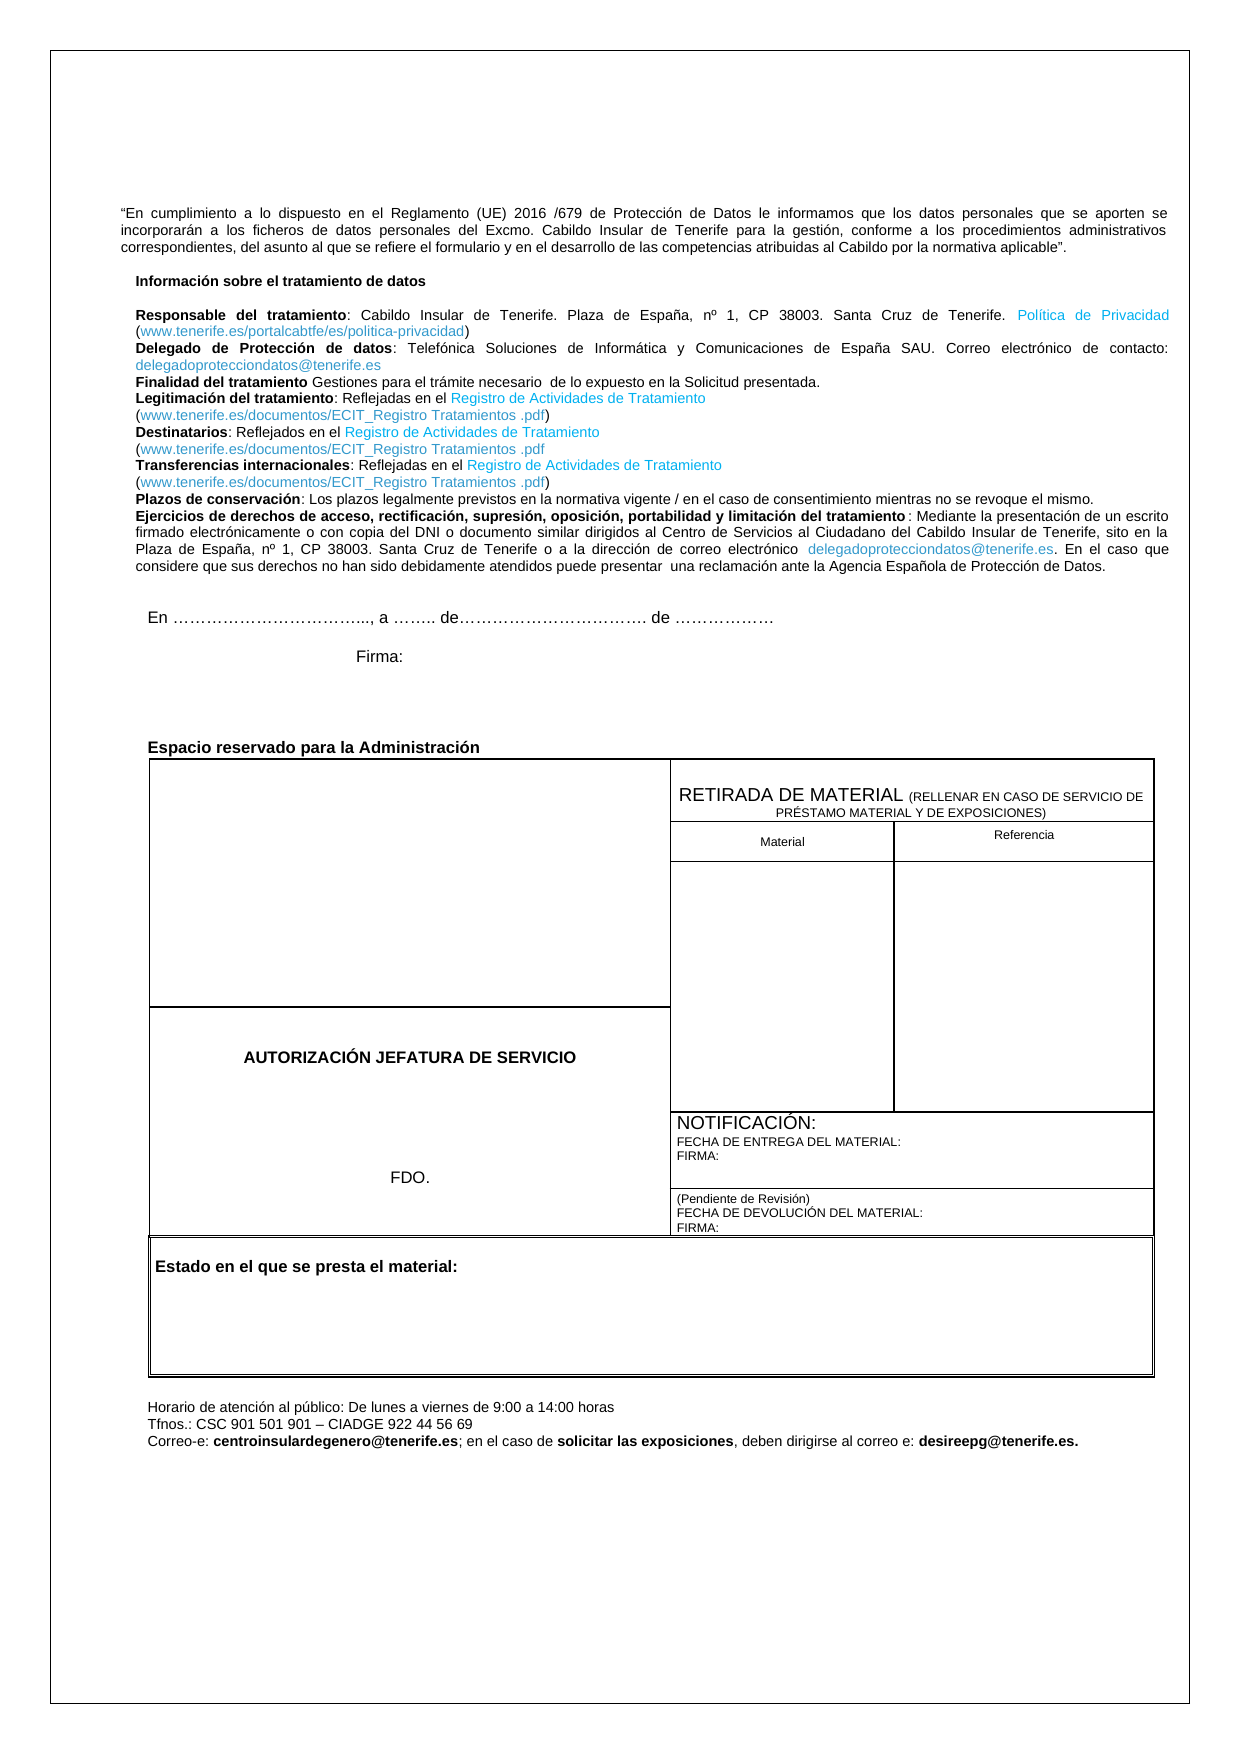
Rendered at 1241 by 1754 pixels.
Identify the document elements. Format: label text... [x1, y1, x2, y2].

text Plazos de conservación: Los plazos legalmente previstos en la normativa vigente / en el caso de consentimiento mientras no se revoque el mismo. [135, 491, 1169, 507]
table_cell Material [671, 822, 893, 861]
table_header [150, 760, 670, 1006]
text (www.tenerife.es/documentos/ECIT_Registro Tratamientos .pdf) [135, 474, 1169, 491]
text (www.tenerife.es/documentos/ECIT_Registro Tratamientos .pdf) [135, 407, 1169, 423]
text Legitimación del tratamiento: Reflejadas en el Registro de Actividades de Tratamiento [135, 390, 1169, 407]
text Correo-e: centroinsulardegenero@tenerife.es; en el caso de solicitar las exposiciones, deben dirigirse al correo e: desireepg@tenerife.es. [147, 1433, 1169, 1449]
table_cell (Pendiente de Revisión) FECHA DE DEVOLUCIÓN DEL MATERIAL: FIRMA: [671, 1189, 1153, 1235]
text Información sobre el tratamiento de datos [135, 272, 1169, 289]
table_header RETIRADA DE MATERIAL (RELLENAR EN CASO DE SERVICIO DE PRÉSTAMO MATERIAL Y DE EXPOSICIONES) [671, 760, 1153, 821]
table_cell Estado en el que se presta el material: [151, 1238, 1152, 1374]
table_cell NOTIFICACIÓN: FECHA DE ENTREGA DEL MATERIAL: FIRMA: [671, 1113, 1153, 1188]
text Ejercicios de derechos de acceso, rectificación, supresión, oposición, portabilidad y limitación del tratamiento: Mediante la presentación de un escrito firmado electrónicamente o con copia del DNI o documento similar dirigidos al Centro de Servicios al Ciudadano del Cabildo Insular de Tenerife, sito en la Plaza de España, nº 1, CP 38003. Santa Cruz de Tenerife o a la dirección de correo electrónico delegadoprotecciondatos@tenerife.es. En el caso que considere que sus derechos no han sido debidamente atendidos puede presentar una reclamación ante la Agencia Española de Protección de Datos. [135, 507, 1169, 574]
text En ……………………………..., a …….. de……………………………. de ……………… [147, 608, 1169, 627]
table_cell [895, 862, 1153, 1111]
text Destinatarios: Reflejados en el Registro de Actividades de Tratamiento [135, 423, 1169, 440]
text Delegado de Protección de datos: Telefónica Soluciones de Informática y Comunicaciones de España SAU. Correo electrónico de contacto: delegadoprotecciondatos@tenerife.es [135, 340, 1169, 373]
text (www.tenerife.es/documentos/ECIT_Registro Tratamientos .pdf [135, 440, 1169, 457]
text Horario de atención al público: De lunes a viernes de 9:00 a 14:00 horas [147, 1399, 1169, 1416]
picture [541, 394, 550, 401]
text Transferencias internacionales: Reflejadas en el Registro de Actividades de Tratamiento [135, 457, 1169, 474]
text Espacio reservado para la Administración [147, 738, 1169, 757]
text “En cumplimiento a lo dispuesto en el Reglamento (UE) 2016 /679 de Protección de Datos le informamos que los datos personales que se aporten se incorporarán a los ficheros de datos personales del Excmo. Cabildo Insular de Tenerife para la gestión, conforme a los procedimientos administrativos correspondientes, del asunto al que se refiere el formulario y en el desarrollo de las competencias atribuidas al Cabildo por la normativa aplicable”. [121, 205, 1169, 256]
table_cell Referencia [895, 822, 1153, 861]
text Tfnos.: CSC 901 501 901 – CIADGE 922 44 56 69 [147, 1416, 1169, 1433]
picture [681, 462, 687, 470]
text Responsable del tratamiento: Cabildo Insular de Tenerife. Plaza de España, nº 1, CP 38003. Santa Cruz de Tenerife. Política de Privacidad (www.tenerife.es/portalcabtfe/es/politica-privacidad) [135, 306, 1169, 340]
table_cell AUTORIZACIÓN JEFATURA DE SERVICIO FDO. [150, 1008, 670, 1235]
text Firma: [147, 647, 1169, 666]
table_cell [671, 862, 893, 1111]
text Finalidad del tratamiento Gestiones para el trámite necesario de lo expuesto en la Solicitud presentada. [135, 373, 1169, 390]
